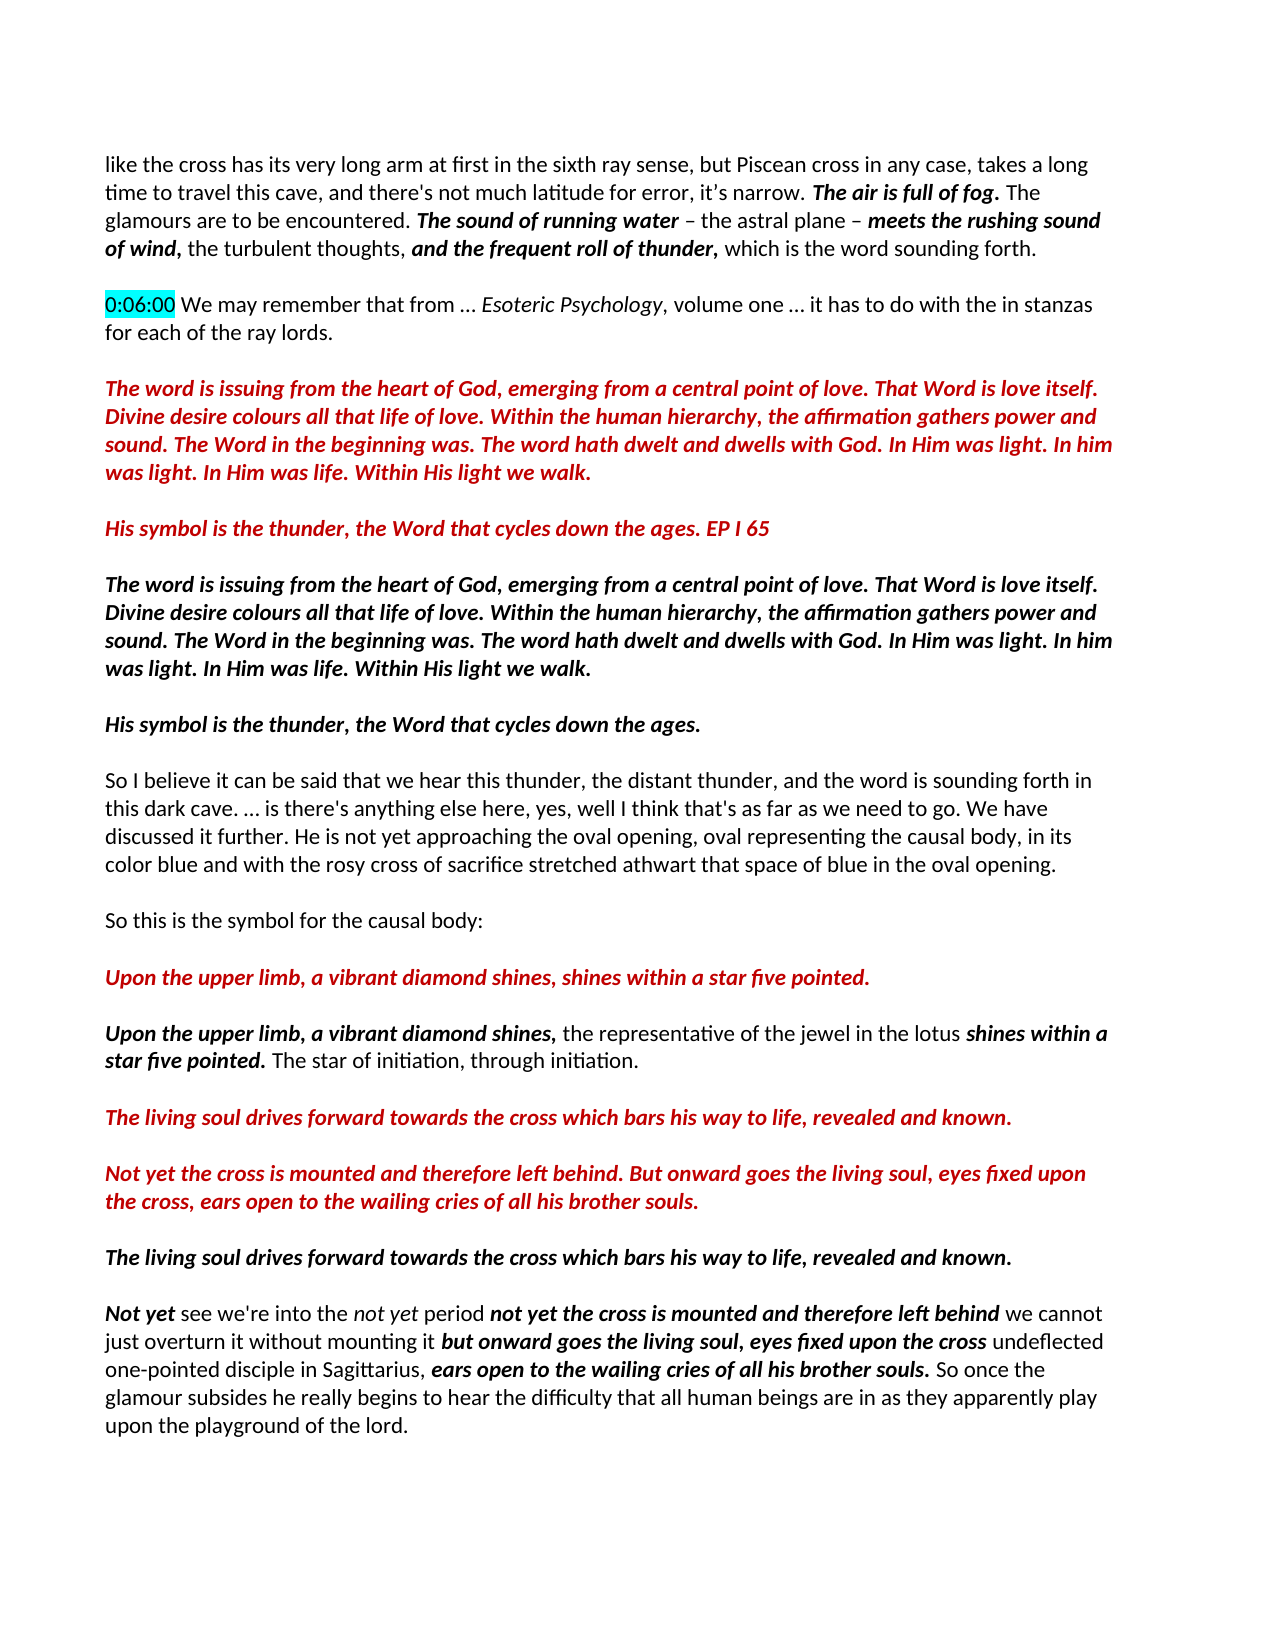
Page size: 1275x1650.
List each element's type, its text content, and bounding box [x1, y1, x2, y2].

text Upon the upper limb, a vibrant diamond shines, shines within a star five pointed. [105, 963, 1125, 991]
text Not yet see we're into the not yet period not yet the cross is mounted and therefore left behind we cannot just overturn it without mounting it but onward goes the living soul, eyes fixed upon the cross undeflected one-pointed disciple in Sagittarius, ears open to the wailing cries of all his brother souls. So once the glamour subsides he really begins to hear the difficulty that all human beings are in as they apparently play upon the playground of the lord. [105, 1299, 1125, 1439]
text His symbol is the thunder, the Word that cycles down the ages. [105, 710, 1125, 738]
text His symbol is the thunder, the Word that cycles down the ages. EP I 65 [105, 514, 1125, 542]
text 0:06:00 We may remember that from … Esoteric Psychology, volume one … it has to do with the in stanzas for each of the ray lords. [105, 290, 1125, 346]
text The word is issuing from the heart of God, emerging from a central point of love. That Word is love itself. Divine desire colours all that life of love. Within the human hierarchy, the affirmation gathers power and sound. The Word in the beginning was. The word hath dwelt and dwells with God. In Him was light. In him was light. In Him was life. Within His light we walk. [105, 374, 1125, 486]
text So I believe it can be said that we hear this thunder, the distant thunder, and the word is sounding forth in this dark cave. … is there's anything else here, yes, well I think that's as far as we need to go. We have discussed it further. He is not yet approaching the oval opening, oval representing the causal body, in its color blue and with the rosy cross of sacrifice stretched athwart that space of blue in the oval opening. [105, 766, 1125, 878]
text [105, 150, 1125, 262]
text Upon the upper limb, a vibrant diamond shines, the representative of the jewel in the lotus shines within a star five pointed. The star of initiation, through initiation. [105, 1019, 1125, 1075]
text So this is the symbol for the causal body: [105, 907, 1125, 934]
text The word is issuing from the heart of God, emerging from a central point of love. That Word is love itself. Divine desire colours all that life of love. Within the human hierarchy, the affirmation gathers power and sound. The Word in the beginning was. The word hath dwelt and dwells with God. In Him was light. In him was light. In Him was life. Within His light we walk. [105, 570, 1125, 682]
text The living soul drives forward towards the cross which bars his way to life, revealed and known. [105, 1103, 1125, 1131]
text Not yet the cross is mounted and therefore left behind. But onward goes the living soul, eyes fixed upon the cross, ears open to the wailing cries of all his brother souls. [105, 1159, 1125, 1215]
text The living soul drives forward towards the cross which bars his way to life, revealed and known. [105, 1243, 1125, 1271]
